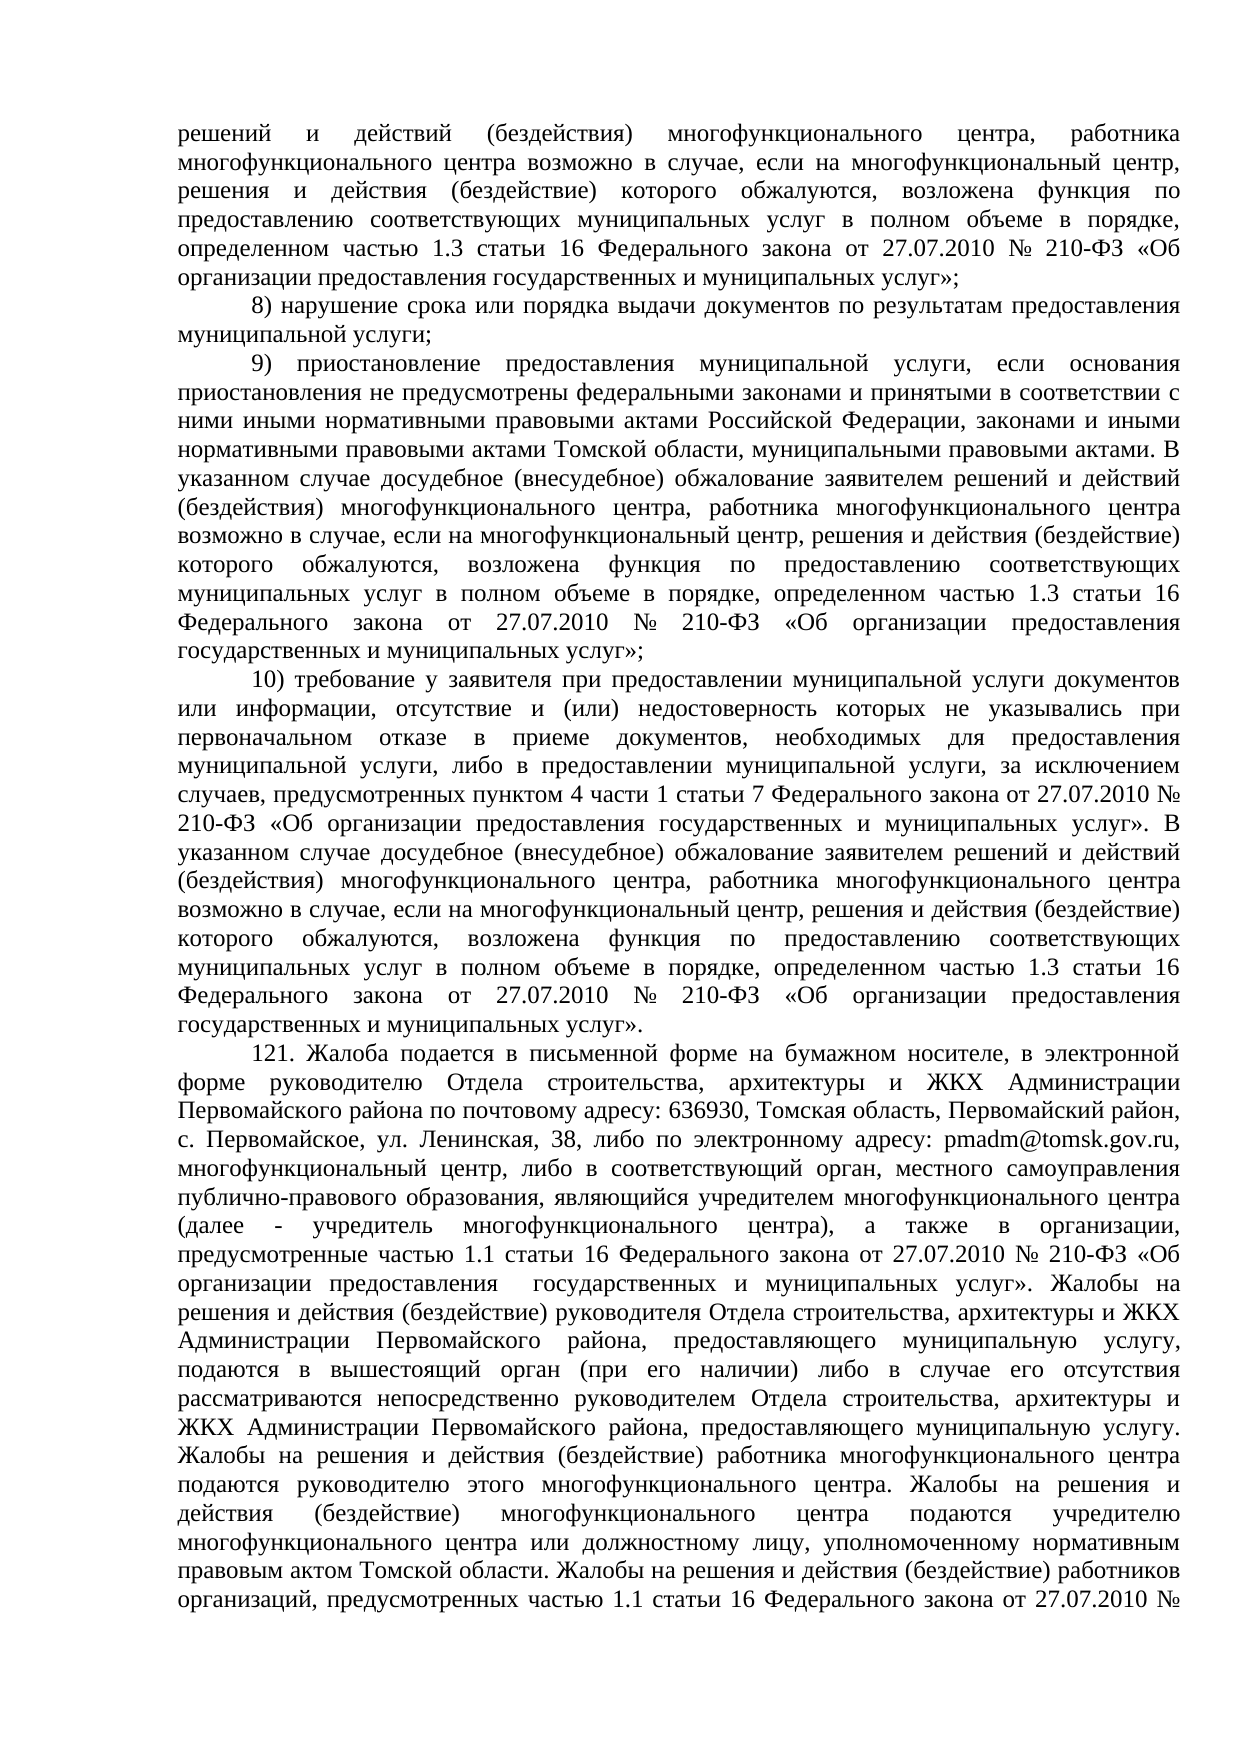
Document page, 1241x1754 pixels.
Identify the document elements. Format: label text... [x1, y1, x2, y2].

text 9) приостановление предоставления муниципальной услуги, если основания приостановления не предусмотрены федеральными законами и принятыми в соответствии с ними иными нормативными правовыми актами Российской Федерации, законами и иными нормативными правовыми актами Томской области, муниципальными правовыми актами. В указанном случае досудебное (внесудебное) обжалование заявителем решений и действий (бездействия) многофункционального центра, работника многофункционального центра возможно в случае, если на многофункциональный центр, решения и действия (бездействие) которого обжалуются, возложена функция по предоставлению соответствующих муниципальных услуг в полном объеме в порядке, определенном частью 1.3 статьи 16 Федерального закона от 27.07.2010 № 210-ФЗ «Об организации предоставления государственных и муниципальных услуг»; [177, 348, 1181, 664]
text 8) нарушение срока или порядка выдачи документов по результатам предоставления муниципальной услуги; [177, 291, 1181, 348]
text 10) требование у заявителя при предоставлении муниципальной услуги документов или информации, отсутствие и (или) недостоверность которых не указывались при первоначальном отказе в приеме документов, необходимых для предоставления муниципальной услуги, либо в предоставлении муниципальной услуги, за исключением случаев, предусмотренных пунктом 4 части 1 статьи 7 Федерального закона от 27.07.2010 № 210-ФЗ «Об организации предоставления государственных и муниципальных услуг». В указанном случае досудебное (внесудебное) обжалование заявителем решений и действий (бездействия) многофункционального центра, работника многофункционального центра возможно в случае, если на многофункциональный центр, решения и действия (бездействие) которого обжалуются, возложена функция по предоставлению соответствующих муниципальных услуг в полном объеме в порядке, определенном частью 1.3 статьи 16 Федерального закона от 27.07.2010 № 210-ФЗ «Об организации предоставления государственных и муниципальных услуг». [177, 664, 1181, 1038]
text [177, 118, 1181, 291]
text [177, 1038, 1181, 1613]
